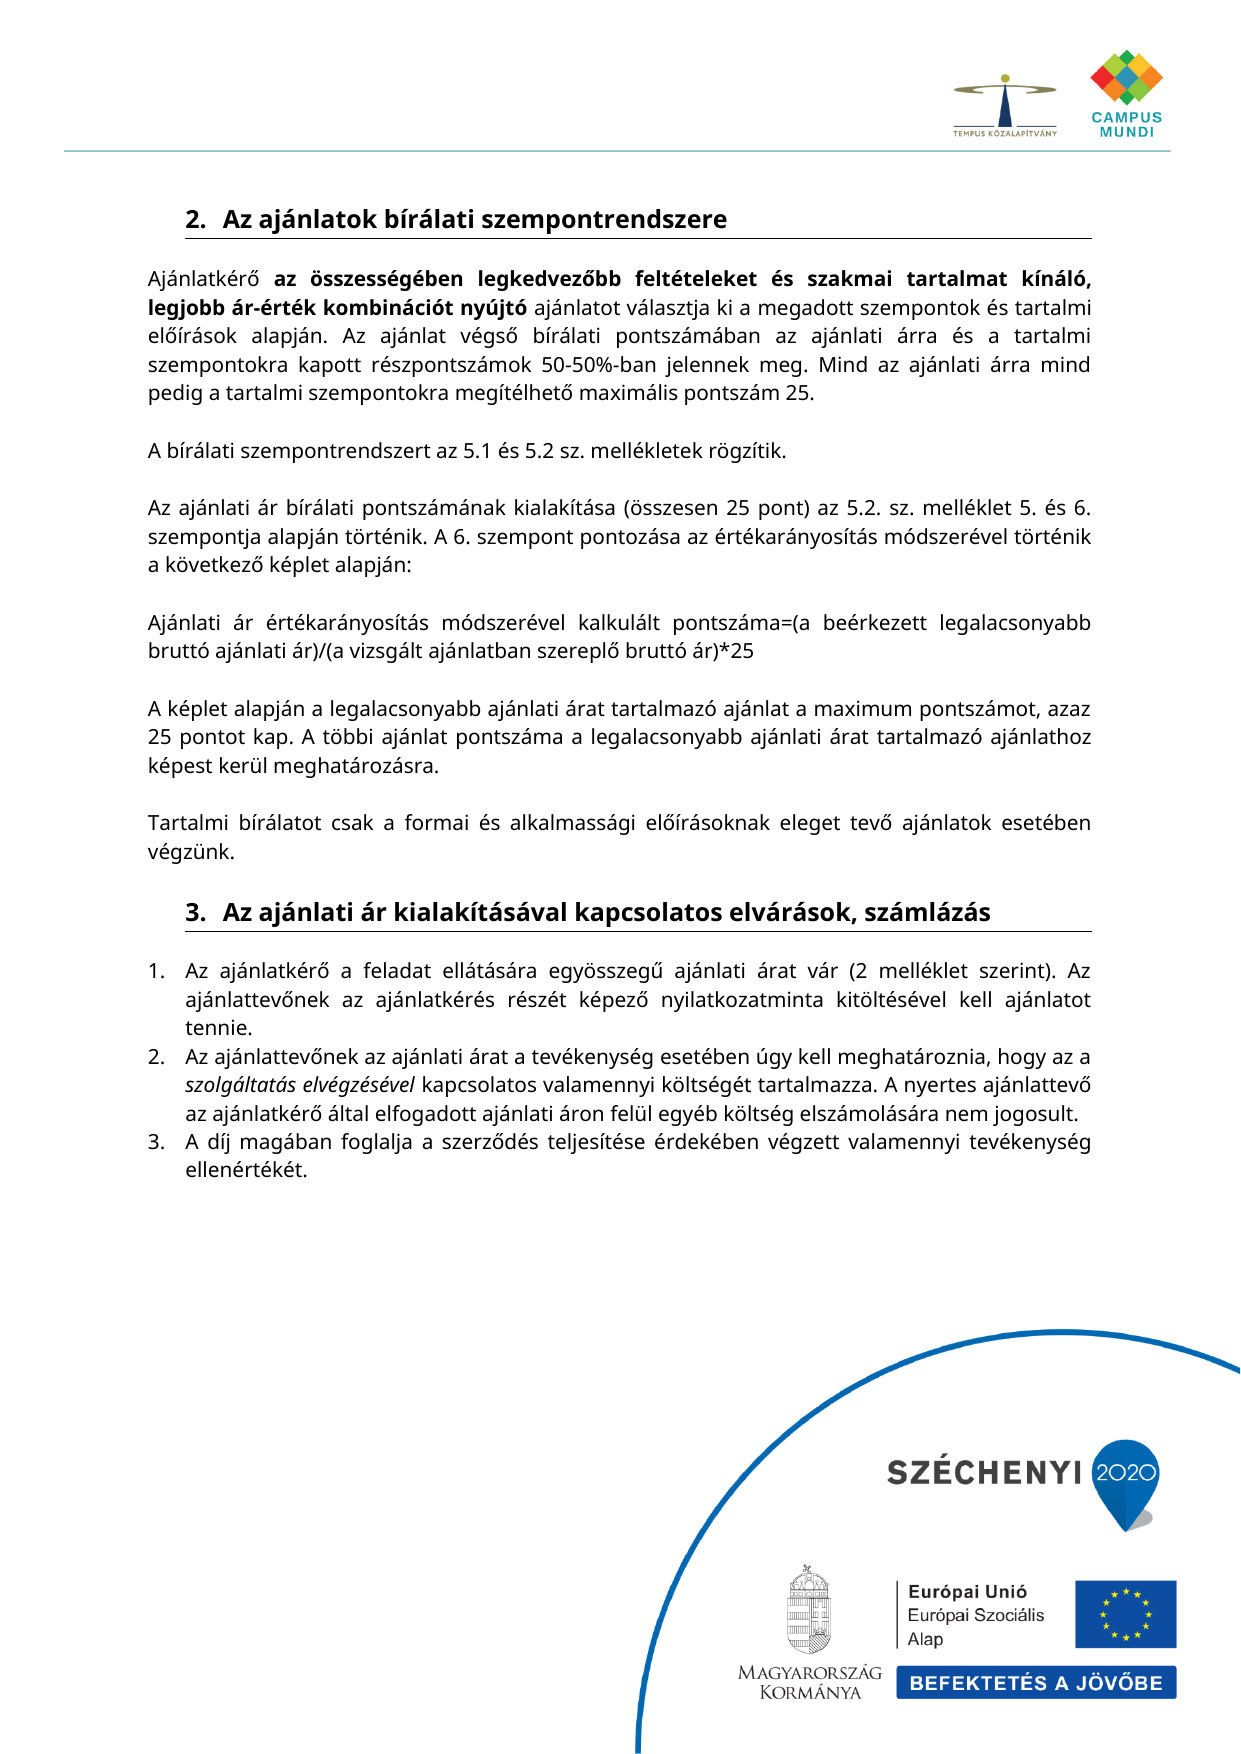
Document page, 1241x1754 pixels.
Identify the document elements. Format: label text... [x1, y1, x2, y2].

list Az ajánlatok bírálati szempontrendszere [185, 202, 1092, 238]
list Az ajánlattevőnek az ajánlati árat a tevékenység esetében úgy kell meghatároznia, hogy az a szolgáltatás elvégzésével kapcsolatos valamennyi költségét tartalmazza. A nyertes ajánlattevő az ajánlatkérő által elfogadott ajánlati áron felül egyéb költség elszámolására nem jogosult. [148, 1042, 1092, 1127]
picture [0, 0, 1241, 1754]
text Tartalmi bírálatot csak a formai és alkalmassági előírásoknak eleget tevő ajánlatok esetében végzünk. [148, 808, 1092, 865]
text A képlet alapján a legalacsonyabb ajánlati árat tartalmazó ajánlat a maximum pontszámot, azaz 25 pontot kap. A többi ajánlat pontszáma a legalacsonyabb ajánlati árat tartalmazó ajánlathoz képest kerül meghatározásra. [148, 694, 1092, 779]
text Az ajánlati ár bírálati pontszámának kialakítása (összesen 25 pont) az 5.2. sz. melléklet 5. és 6. szempontja alapján történik. A 6. szempont pontozása az értékarányosítás módszerével történik a következő képlet alapján: [148, 493, 1092, 579]
list Az ajánlatkérő a feladat ellátására egyösszegű ajánlati árat vár (2 melléklet szerint). Az ajánlattevőnek az ajánlatkérés részét képező nyilatkozatminta kitöltésével kell ajánlatot tennie. [148, 957, 1092, 1042]
text Ajánlatkérő az összességében legkedvezőbb feltételeket és szakmai tartalmat kínáló, legjobb ár-érték kombinációt nyújtó ajánlatot választja ki a megadott szempontok és tartalmi előírások alapján. Az ajánlat végső bírálati pontszámában az ajánlati árra és a tartalmi szempontokra kapott részpontszámok 50-50%-ban jelennek meg. Mind az ajánlati árra mind pedig a tartalmi szempontokra megítélhető maximális pontszám 25. [148, 264, 1092, 407]
text Ajánlati ár értékarányosítás módszerével kalkulált pontszáma=(a beérkezett legalacsonyabb bruttó ajánlati ár)/(a vizsgált ajánlatban szereplő bruttó ár)*25 [148, 608, 1092, 665]
list A díj magában foglalja a szerződés teljesítése érdekében végzett valamennyi tevékenység ellenértékét. [148, 1127, 1092, 1184]
list Az ajánlati ár kialakításával kapcsolatos elvárások, számlázás [185, 894, 1092, 931]
text A bírálati szempontrendszert az 5.1 és 5.2 sz. mellékletek rögzítik. [148, 436, 1092, 464]
